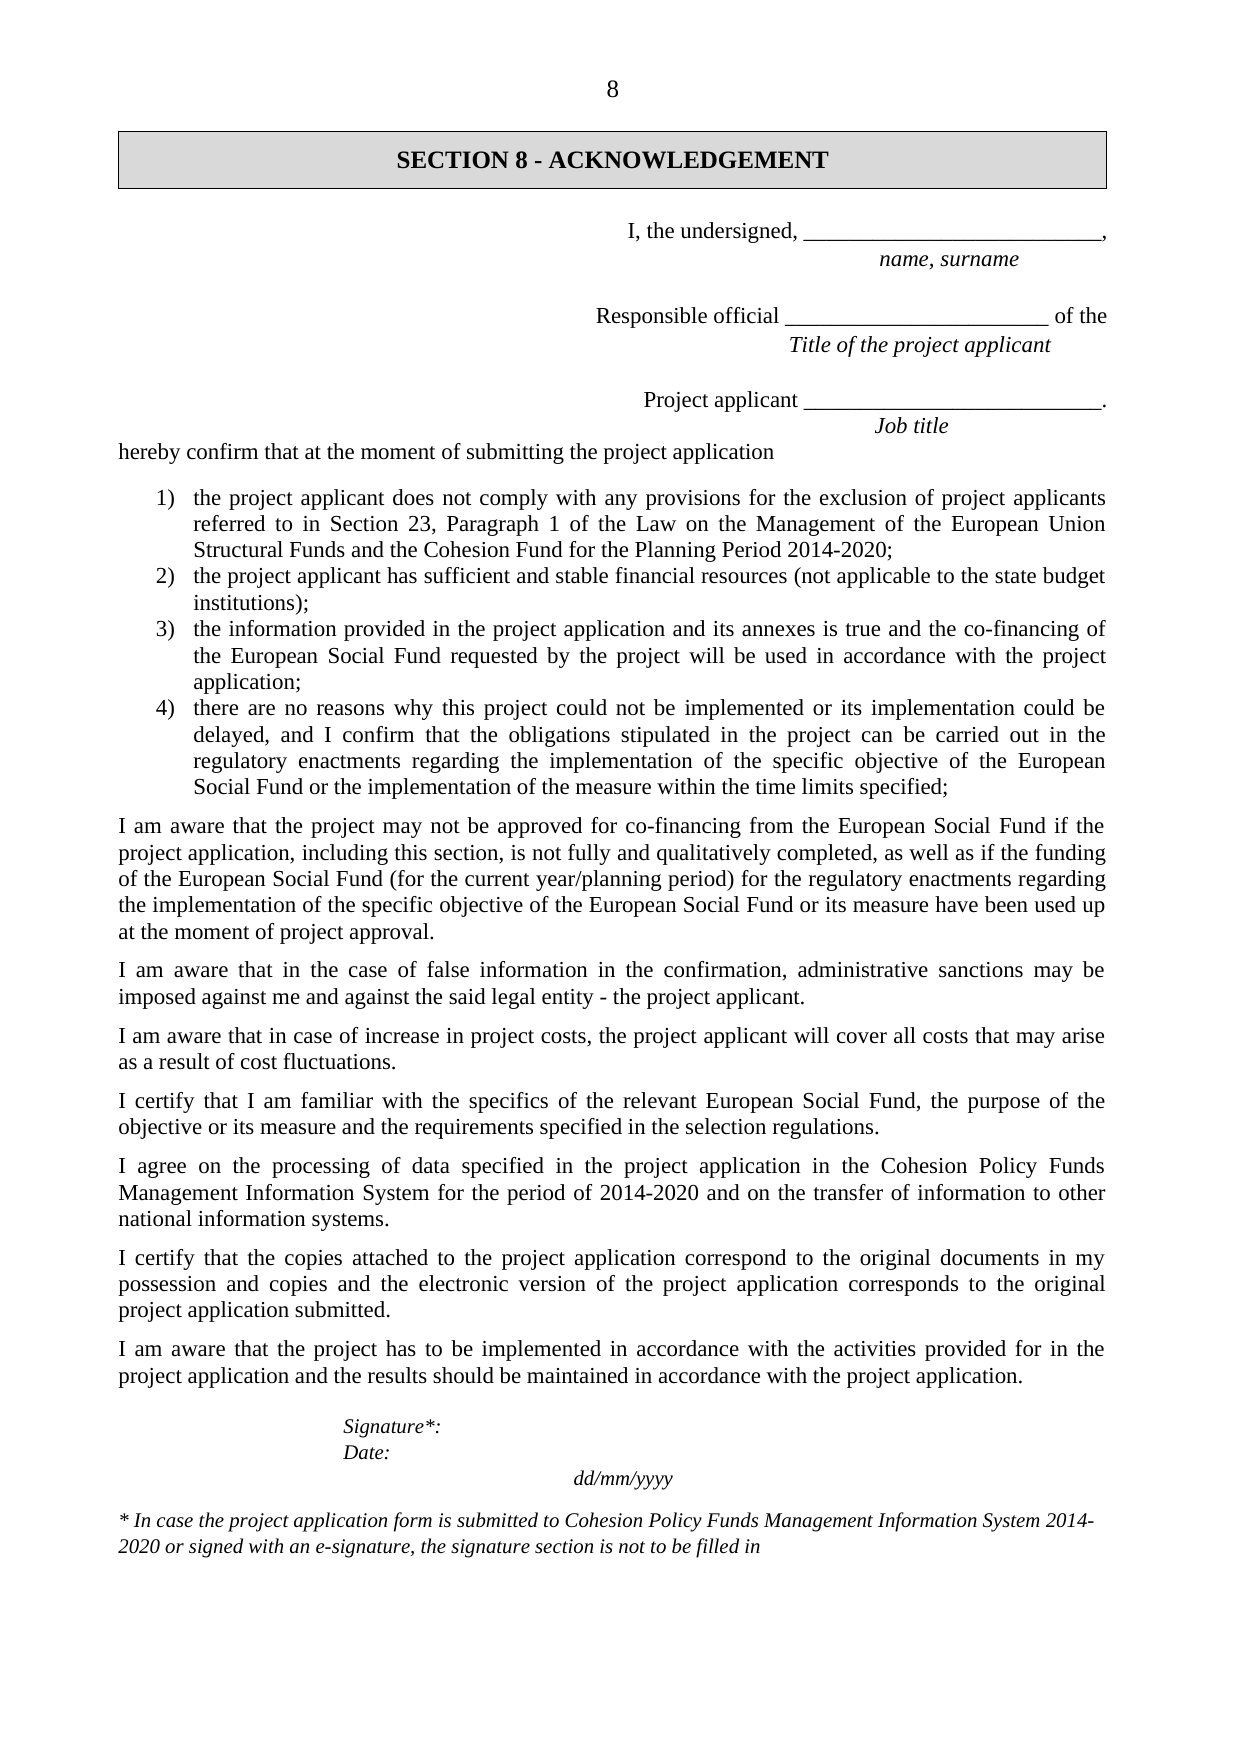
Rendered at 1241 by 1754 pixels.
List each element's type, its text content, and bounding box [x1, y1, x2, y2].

text I am aware that in case of increase in project costs, the project applicant will cover all costs that may arise as a result of cost fluctuations. [118, 1022, 1107, 1074]
text dd/mm/yyyy [493, 1466, 1107, 1490]
list there are no reasons why this project could not be implemented or its implementation could be delayed, and I confirm that the obligations stipulated in the project can be carried out in the regulatory enactments regarding the implementation of the specific objective of the European Social Fund or the implementation of the measure within the time limits specified; [156, 694, 1107, 800]
text I am aware that in the case of false information in the confirmation, administrative sanctions may be imposed against me and against the said legal entity - the project applicant. [118, 957, 1107, 1009]
text Job title [643, 412, 1107, 438]
text hereby confirm that at the moment of submitting the project application [118, 438, 1107, 465]
text Title of the project applicant [568, 331, 1107, 357]
list the information provided in the project application and its annexes is true and the co-financing of the European Social Fund requested by the project will be used in accordance with the project application; [156, 615, 1107, 694]
list the project applicant has sufficient and stable financial resources (not applicable to the state budget institutions); [156, 563, 1107, 615]
text Date: [343, 1440, 1107, 1464]
text I am aware that the project may not be approved for co-financing from the European Social Fund if the project application, including this section, is not fully and qualitatively completed, as well as if the funding of the European Social Fund (for the current year/planning period) for the regulatory enactments regarding the implementation of the specific objective of the European Social Fund or its measure have been used up at the moment of project approval. [118, 812, 1107, 944]
list the project applicant does not comply with any provisions for the exclusion of project applicants referred to in Section 23, Paragraph 1 of the Law on the Management of the European Union Structural Funds and the Cohesion Fund for the Planning Period 2014-2020; [156, 483, 1107, 563]
text Project applicant __________________________. [118, 386, 1107, 412]
text I certify that the copies attached to the project application correspond to the original documents in my possession and copies and the electronic version of the project application corresponds to the original project application submitted. [118, 1244, 1107, 1323]
table_header SECTION 8 - ACKNOWLEDGEMENT [119, 132, 1106, 188]
text I, the undersigned, __________________________, [118, 217, 1107, 243]
text * In case the project application form is submitted to Cohesion Policy Funds Management Information System 2014-2020 or signed with an e-signature, the signature section is not to be filled in [118, 1508, 1107, 1558]
text Signature*: [343, 1414, 1107, 1438]
text name, surname [718, 246, 1107, 272]
text I agree on the processing of data specified in the project application in the Cohesion Policy Funds Management Information System for the period of 2014-2020 and on the transfer of information to other national information systems. [118, 1152, 1107, 1231]
text I certify that I am familiar with the specifics of the relevant European Social Fund, the purpose of the objective or its measure and the requirements specified in the selection regulations. [118, 1087, 1107, 1140]
text Responsible official _______________________ of the [118, 302, 1107, 329]
text I am aware that the project has to be implemented in accordance with the activities provided for in the project application and the results should be maintained in accordance with the project application. [118, 1335, 1107, 1388]
